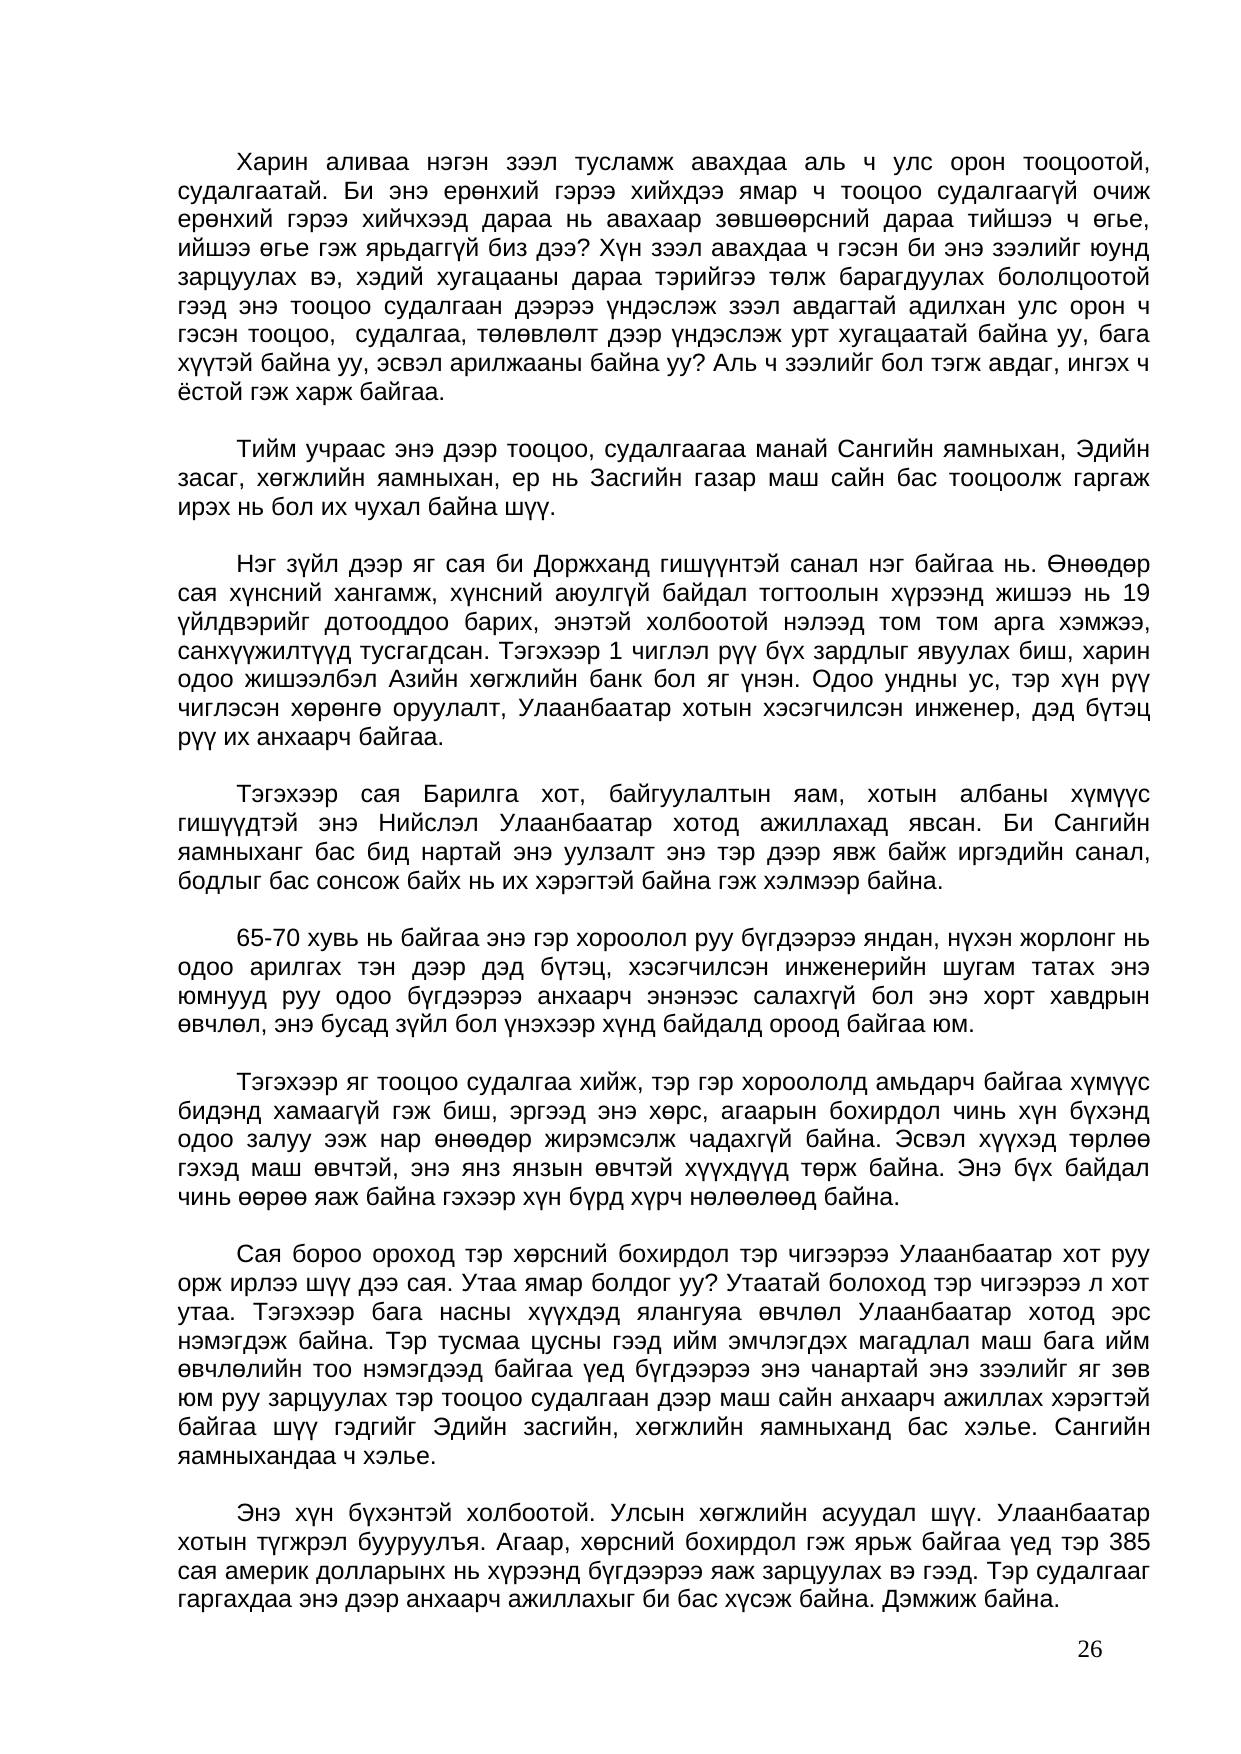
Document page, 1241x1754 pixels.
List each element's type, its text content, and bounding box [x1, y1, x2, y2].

text 65-70 хувь нь байгаа энэ гэр хороолол руу бүгдээрээ яндан, нүхэн жорлонг нь одоо арилгах тэн дээр дэд бүтэц, хэсэгчилсэн инженерийн шугам татах энэ юмнууд руу одоо бүгдээрээ анхаарч энэнээс салахгүй бол энэ хорт хавдрын өвчлөл, энэ бусад зүйл бол үнэхээр хүнд байдалд ороод байгаа юм. [177, 923, 1152, 1038]
text Энэ хүн бүхэнтэй холбоотой. Улсын хөгжлийн асуудал шүү. Улаанбаатар хотын түгжрэл бууруулъя. Агаар, хөрсний бохирдол гэж ярьж байгаа үед тэр 385 сая америк долларынх нь хүрээнд бүгдээрээ яаж зарцуулах вэ гээд. Тэр судалгааг гаргахдаа энэ дээр анхаарч ажиллахыг би бас хүсэж байна. Дэмжиж байна. [177, 1498, 1152, 1613]
text Тэгэхээр яг тооцоо судалгаа хийж, тэр гэр хороололд амьдарч байгаа хүмүүс бидэнд хамаагүй гэж биш, эргээд энэ хөрс, агаарын бохирдол чинь хүн бүхэнд одоо залуу ээж нар өнөөдөр жирэмсэлж чадахгүй байна. Эсвэл хүүхэд төрлөө гэхэд маш өвчтэй, энэ янз янзын өвчтэй хүүхдүүд төрж байна. Энэ бүх байдал чинь өөрөө яаж байна гэхээр хүн бүрд хүрч нөлөөлөөд байна. [177, 1067, 1152, 1211]
text Харин аливаа нэгэн зээл тусламж авахдаа аль ч улс орон тооцоотой, судалгаатай. Би энэ ерөнхий гэрээ хийхдээ ямар ч тооцоо судалгаагүй очиж ерөнхий гэрээ хийчхээд дараа нь авахаар зөвшөөрсний дараа тийшээ ч өгье, ийшээ өгье гэж ярьдаггүй биз дээ? Хүн зээл авахдаа ч гэсэн би энэ зээлийг юунд зарцуулах вэ, хэдий хугацааны дараа тэрийгээ төлж барагдуулах бололцоотой гээд энэ тооцоо судалгаан дээрээ үндэслэж зээл авдагтай адилхан улс орон ч гэсэн тооцоо, судалгаа, төлөвлөлт дээр үндэслэж урт хугацаатай байна уу, бага хүүтэй байна уу, эсвэл арилжааны байна уу? Аль ч зээлийг бол тэгж авдаг, ингэх ч ёстой гэж харж байгаа. [177, 147, 1152, 406]
text Нэг зүйл дээр яг сая би Доржханд гишүүнтэй санал нэг байгаа нь. Өнөөдөр сая хүнсний хангамж, хүнсний аюулгүй байдал тогтоолын хүрээнд жишээ нь 19 үйлдвэрийг дотооддоо барих, энэтэй холбоотой нэлээд том том арга хэмжээ, санхүүжилтүүд тусгагдсан. Тэгэхээр 1 чиглэл рүү бүх зардлыг явуулах биш, харин одоо жишээлбэл Азийн хөгжлийн банк бол яг үнэн. Одоо ундны ус, тэр хүн рүү чиглэсэн хөрөнгө оруулалт, Улаанбаатар хотын хэсэгчилсэн инженер, дэд бүтэц рүү их анхаарч байгаа. [177, 549, 1152, 751]
text Тийм учраас энэ дээр тооцоо, судалгаагаа манай Сангийн яамныхан, Эдийн засаг, хөгжлийн яамныхан, ер нь Засгийн газар маш сайн бас тооцоолж гаргаж ирэх нь бол их чухал байна шүү. [177, 434, 1152, 521]
text Тэгэхээр сая Барилга хот, байгуулалтын яам, хотын албаны хүмүүс гишүүдтэй энэ Нийслэл Улаанбаатар хотод ажиллахад явсан. Би Сангийн яамныханг бас бид нартай энэ уулзалт энэ тэр дээр явж байж иргэдийн санал, бодлыг бас сонсож байх нь их хэрэгтэй байна гэж хэлмээр байна. [177, 779, 1152, 894]
text Сая бороо ороход тэр хөрсний бохирдол тэр чигээрээ Улаанбаатар хот руу орж ирлээ шүү дээ сая. Утаа ямар болдог уу? Утаатай болоход тэр чигээрээ л хот утаа. Тэгэхээр бага насны хүүхдэд ялангуяа өвчлөл Улаанбаатар хотод эрс нэмэгдэж байна. Тэр тусмаа цусны гээд ийм эмчлэгдэх магадлал маш бага ийм өвчлөлийн тоо нэмэгдээд байгаа үед бүгдээрээ энэ чанартай энэ зээлийг яг зөв юм руу зарцуулах тэр тооцоо судалгаан дээр маш сайн анхаарч ажиллах хэрэгтэй байгаа шүү гэдгийг Эдийн засгийн, хөгжлийн яамныханд бас хэлье. Сангийн яамныхандаа ч хэлье. [177, 1239, 1152, 1469]
